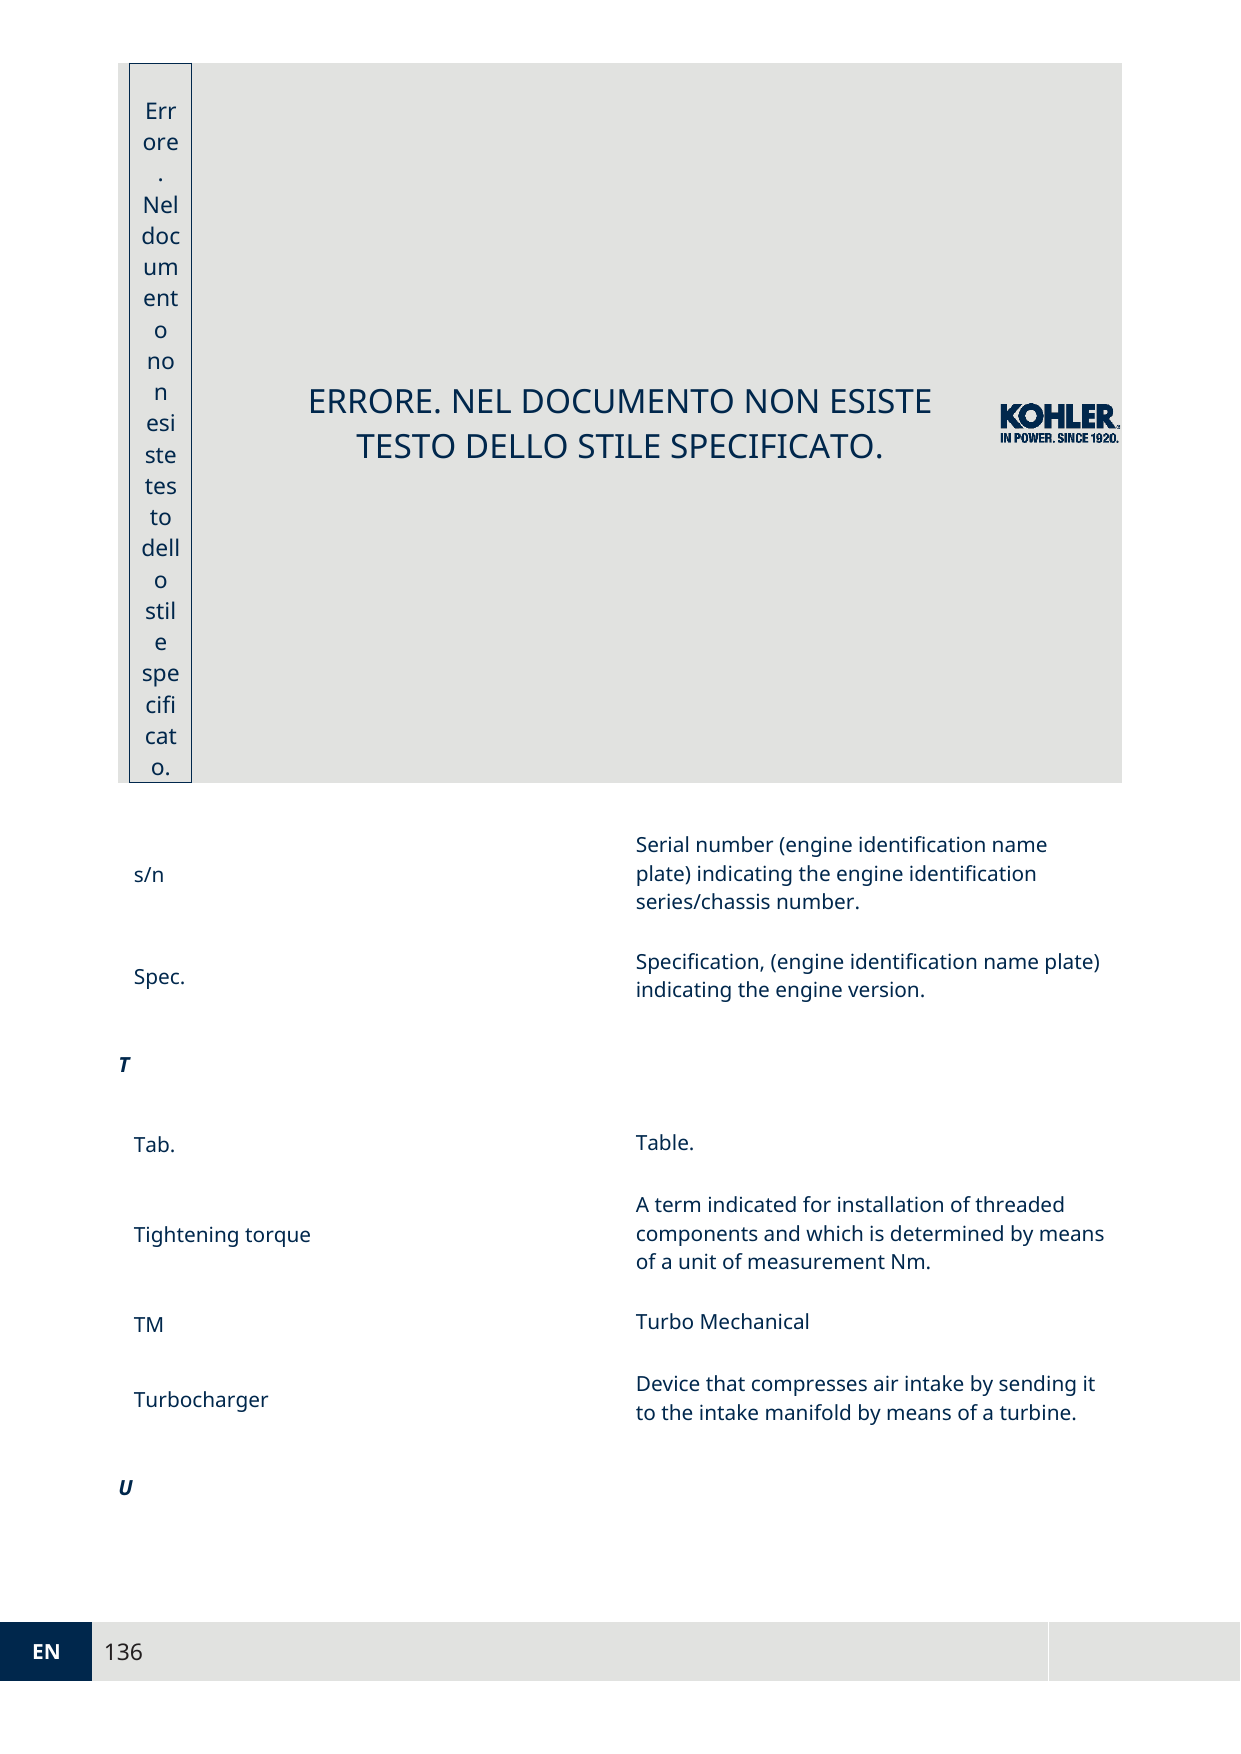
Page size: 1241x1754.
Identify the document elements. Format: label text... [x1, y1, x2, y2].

table_header Serial number (engine identification name plate) indicating the engine identification series/chassis number. [620, 815, 1122, 931]
table_cell Tightening torque [118, 1175, 620, 1291]
table_cell A term indicated for installation of threaded components and which is determined by means of a unit of measurement Nm. [620, 1175, 1122, 1291]
table_cell Specification, (engine identification name plate) indicating the engine version. [620, 931, 1122, 1019]
table_cell Turbo Mechanical [620, 1291, 1122, 1354]
table_cell Device that compresses air intake by sending it to the intake manifold by means of a turbine. [620, 1354, 1122, 1442]
table_header Tab. [118, 1112, 620, 1175]
table_header s/n [118, 815, 620, 931]
text T [118, 1050, 1122, 1079]
table_cell TM [118, 1291, 620, 1354]
text U [118, 1473, 1122, 1501]
picture [1000, 403, 1121, 443]
table_cell Turbocharger [118, 1354, 620, 1442]
table_cell Spec. [118, 931, 620, 1019]
table_header Table. [620, 1112, 1122, 1175]
